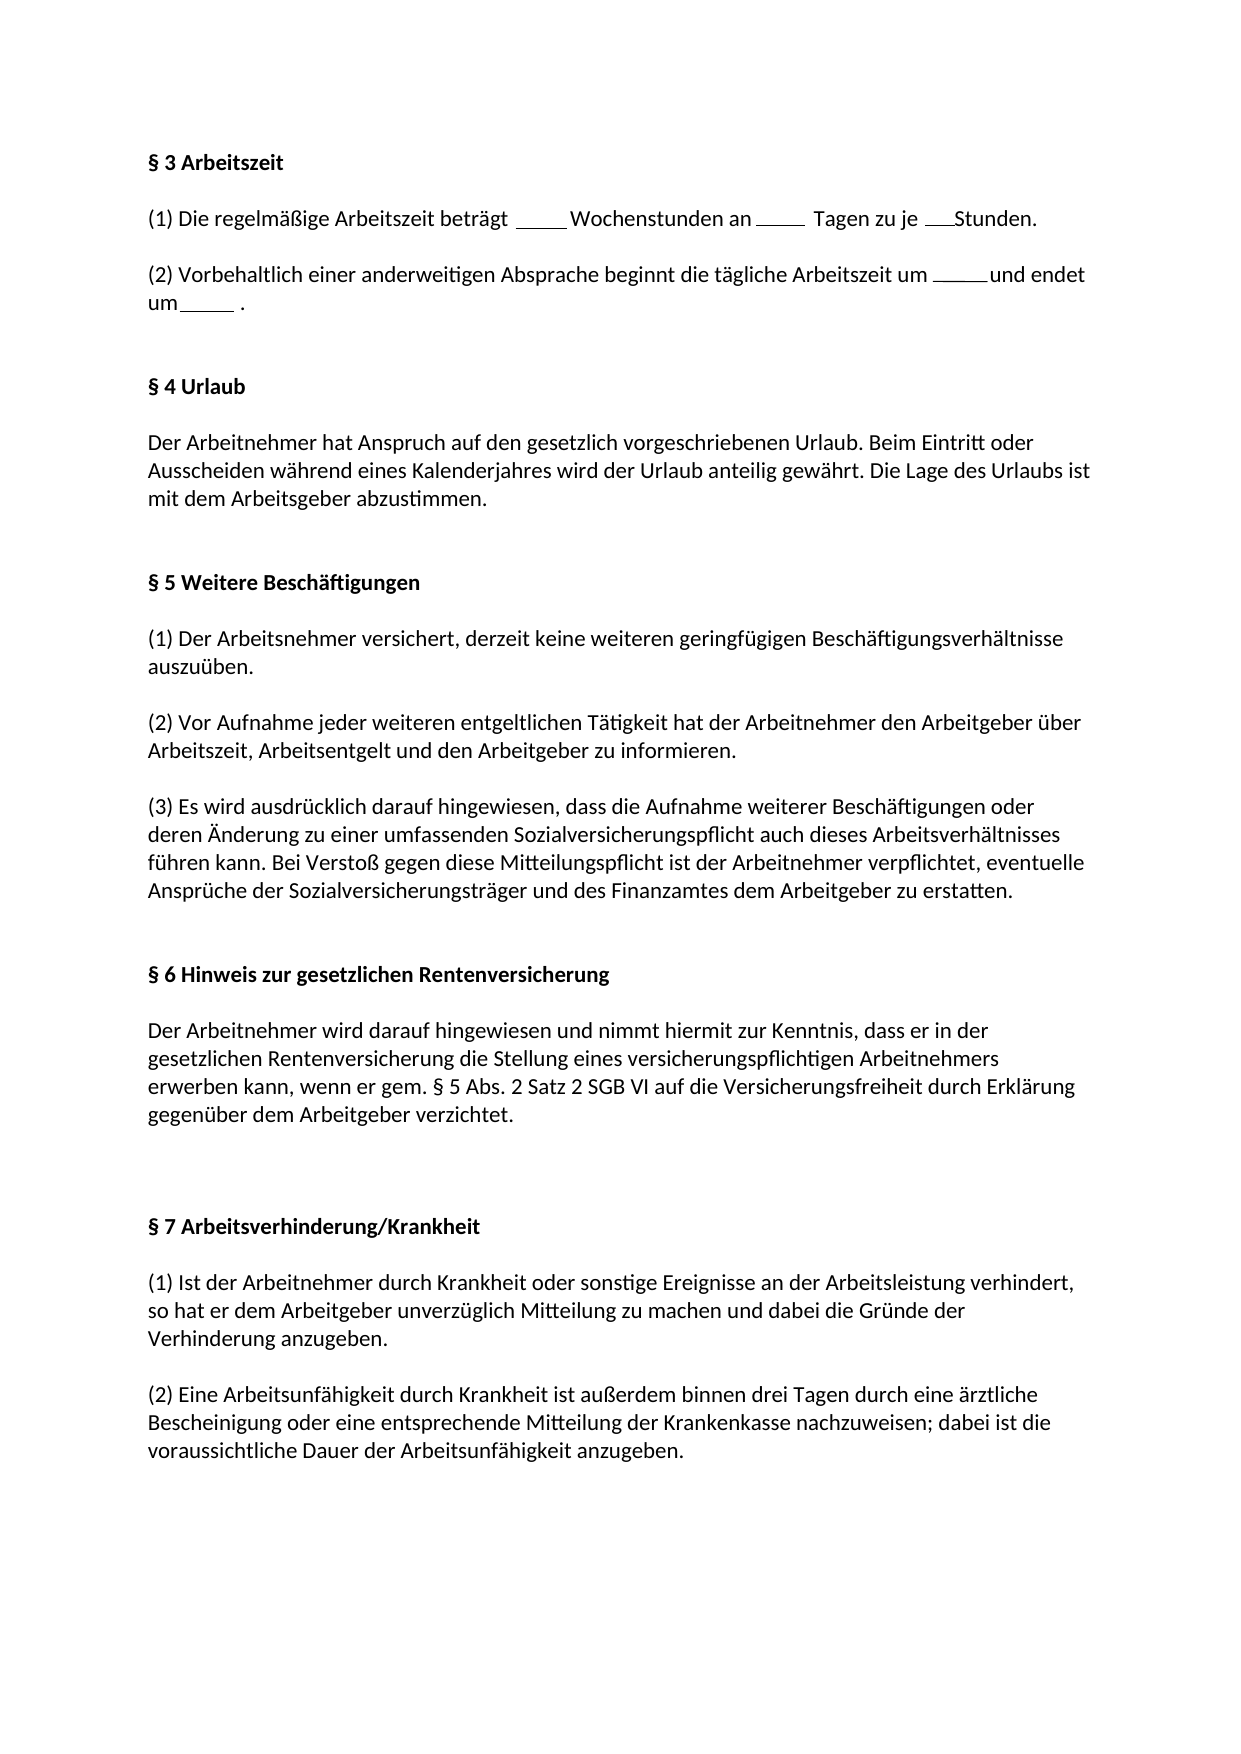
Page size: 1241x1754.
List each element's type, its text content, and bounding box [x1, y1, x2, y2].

text (3) Es wird ausdrücklich darauf hingewiesen, dass die Aufnahme weiterer Beschäftigungen oder deren Änderung zu einer umfassenden Sozialversicherungspflicht auch dieses Arbeitsverhältnisses führen kann. Bei Verstoß gegen diese Mitteilungspflicht ist der Arbeitnehmer verpflichtet, eventuelle Ansprüche der Sozialversicherungsträger und des Finanzamtes dem Arbeitgeber zu erstatten. [148, 792, 1093, 904]
text (1) Die regelmäßige Arbeitszeit beträgt Wochenstunden an Tagen zu je Stunden. [148, 204, 1093, 232]
text § 5 Weitere Beschäftigungen [148, 568, 1093, 596]
text Der Arbeitnehmer wird darauf hingewiesen und nimmt hiermit zur Kenntnis, dass er in der gesetzlichen Rentenversicherung die Stellung eines versicherungspflichtigen Arbeitnehmers erwerben kann, wenn er gem. § 5 Abs. 2 Satz 2 SGB VI auf die Versicherungsfreiheit durch Erklärung gegenüber dem Arbeitgeber verzichtet. [148, 1016, 1093, 1128]
text (2) Vor Aufnahme jeder weiteren entgeltlichen Tätigkeit hat der Arbeitnehmer den Arbeitgeber über Arbeitszeit, Arbeitsentgelt und den Arbeitgeber zu informieren. [148, 708, 1093, 764]
text (1) Ist der Arbeitnehmer durch Krankheit oder sonstige Ereignisse an der Arbeitsleistung verhindert, so hat er dem Arbeitgeber unverzüglich Mitteilung zu machen und dabei die Gründe der Verhinderung anzugeben. [148, 1268, 1093, 1352]
text (1) Der Arbeitsnehmer versichert, derzeit keine weiteren geringfügigen Beschäftigungsverhältnisse auszuüben. [148, 624, 1093, 680]
text § 3 Arbeitszeit [148, 148, 1093, 176]
text § 7 Arbeitsverhinderung/Krankheit [148, 1212, 1093, 1240]
text (2) Vorbehaltlich einer anderweitigen Absprache beginnt die tägliche Arbeitszeit um und endet um . [148, 260, 1093, 316]
text Der Arbeitnehmer hat Anspruch auf den gesetzlich vorgeschriebenen Urlaub. Beim Eintritt oder Ausscheiden während eines Kalenderjahres wird der Urlaub anteilig gewährt. Die Lage des Urlaubs ist mit dem Arbeitsgeber abzustimmen. [148, 428, 1093, 512]
text § 6 Hinweis zur gesetzlichen Rentenversicherung [148, 960, 1093, 988]
text § 4 Urlaub [148, 372, 1093, 400]
text (2) Eine Arbeitsunfähigkeit durch Krankheit ist außerdem binnen drei Tagen durch eine ärztliche Bescheinigung oder eine entsprechende Mitteilung der Krankenkasse nachzuweisen; dabei ist die voraussichtliche Dauer der Arbeitsunfähigkeit anzugeben. [148, 1381, 1093, 1464]
